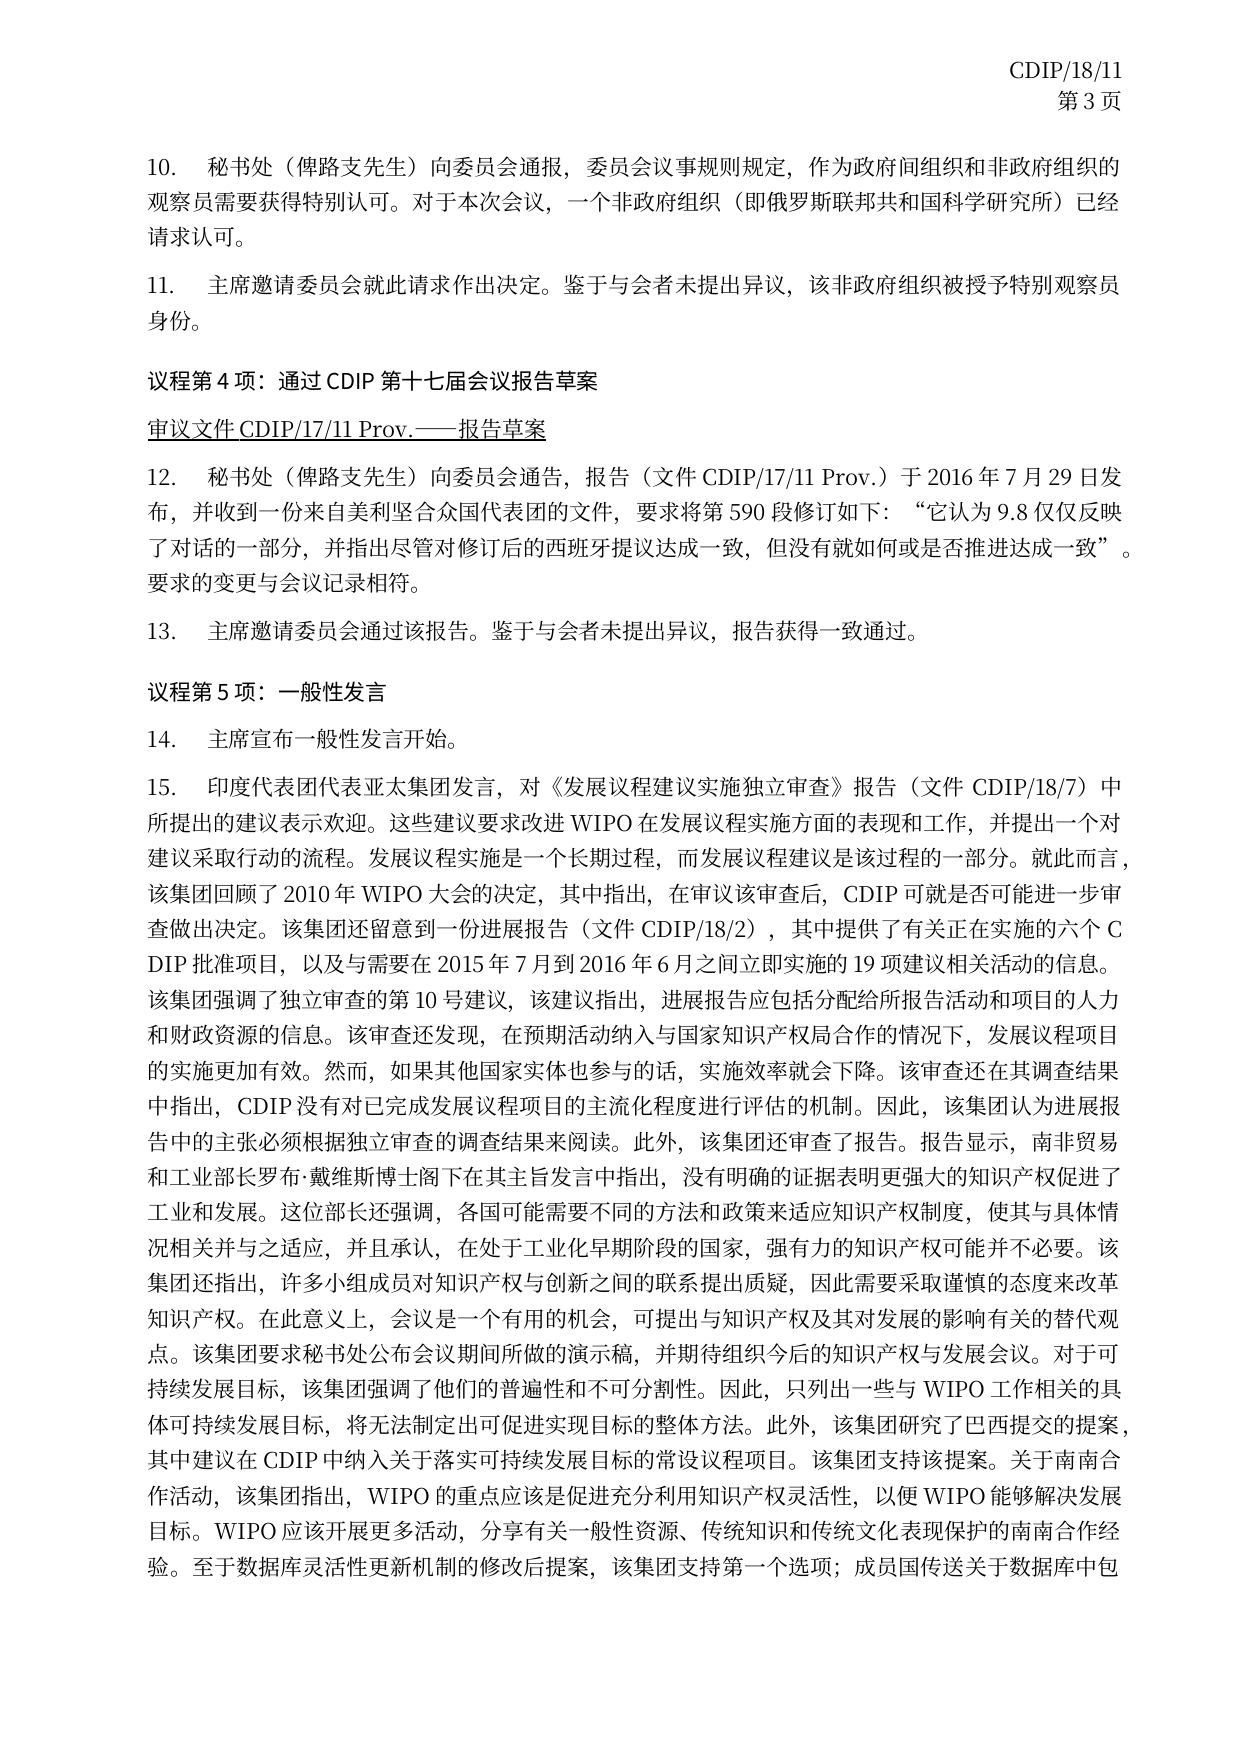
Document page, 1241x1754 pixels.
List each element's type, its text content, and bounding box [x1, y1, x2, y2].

text . 秘书处（俾路支先生）向委员会通告，报告（文件CDIP/17/11 Prov.）于2016年7月29日发布，并收到一份来自美利坚合众国代表团的文件，要求将第590段修订如下：“它认为9.8仅仅反映了对话的一部分，并指出尽管对修订后的西班牙提议达成一致，但没有就如何或是否推进达成一致”。要求的变更与会议记录相符。 [148, 456, 1122, 598]
text . 主席邀请委员会通过该报告。鉴于与会者未提出异议，报告获得一致通过。 [148, 610, 1122, 646]
text 议程第4项：通过CDIP第十七届会议报告草案 [148, 360, 1122, 396]
text . 秘书处（俾路支先生）向委员会通报，委员会议事规则规定，作为政府间组织和非政府组织的观察员需要获得特别认可。对于本次会议，一个非政府组织（即俄罗斯联邦共和国科学研究所）已经请求认可。 [148, 146, 1122, 252]
text 审议文件CDIP/17/11 Prov.——报告草案 [148, 408, 1122, 444]
text 议程第5项：一般性发言 [148, 671, 1122, 706]
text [148, 767, 1122, 1581]
text . 主席邀请委员会就此请求作出决定。鉴于与会者未提出异议，该非政府组织被授予特别观察员身份。 [148, 264, 1122, 335]
text . 主席宣布一般性发言开始。 [148, 719, 1122, 754]
